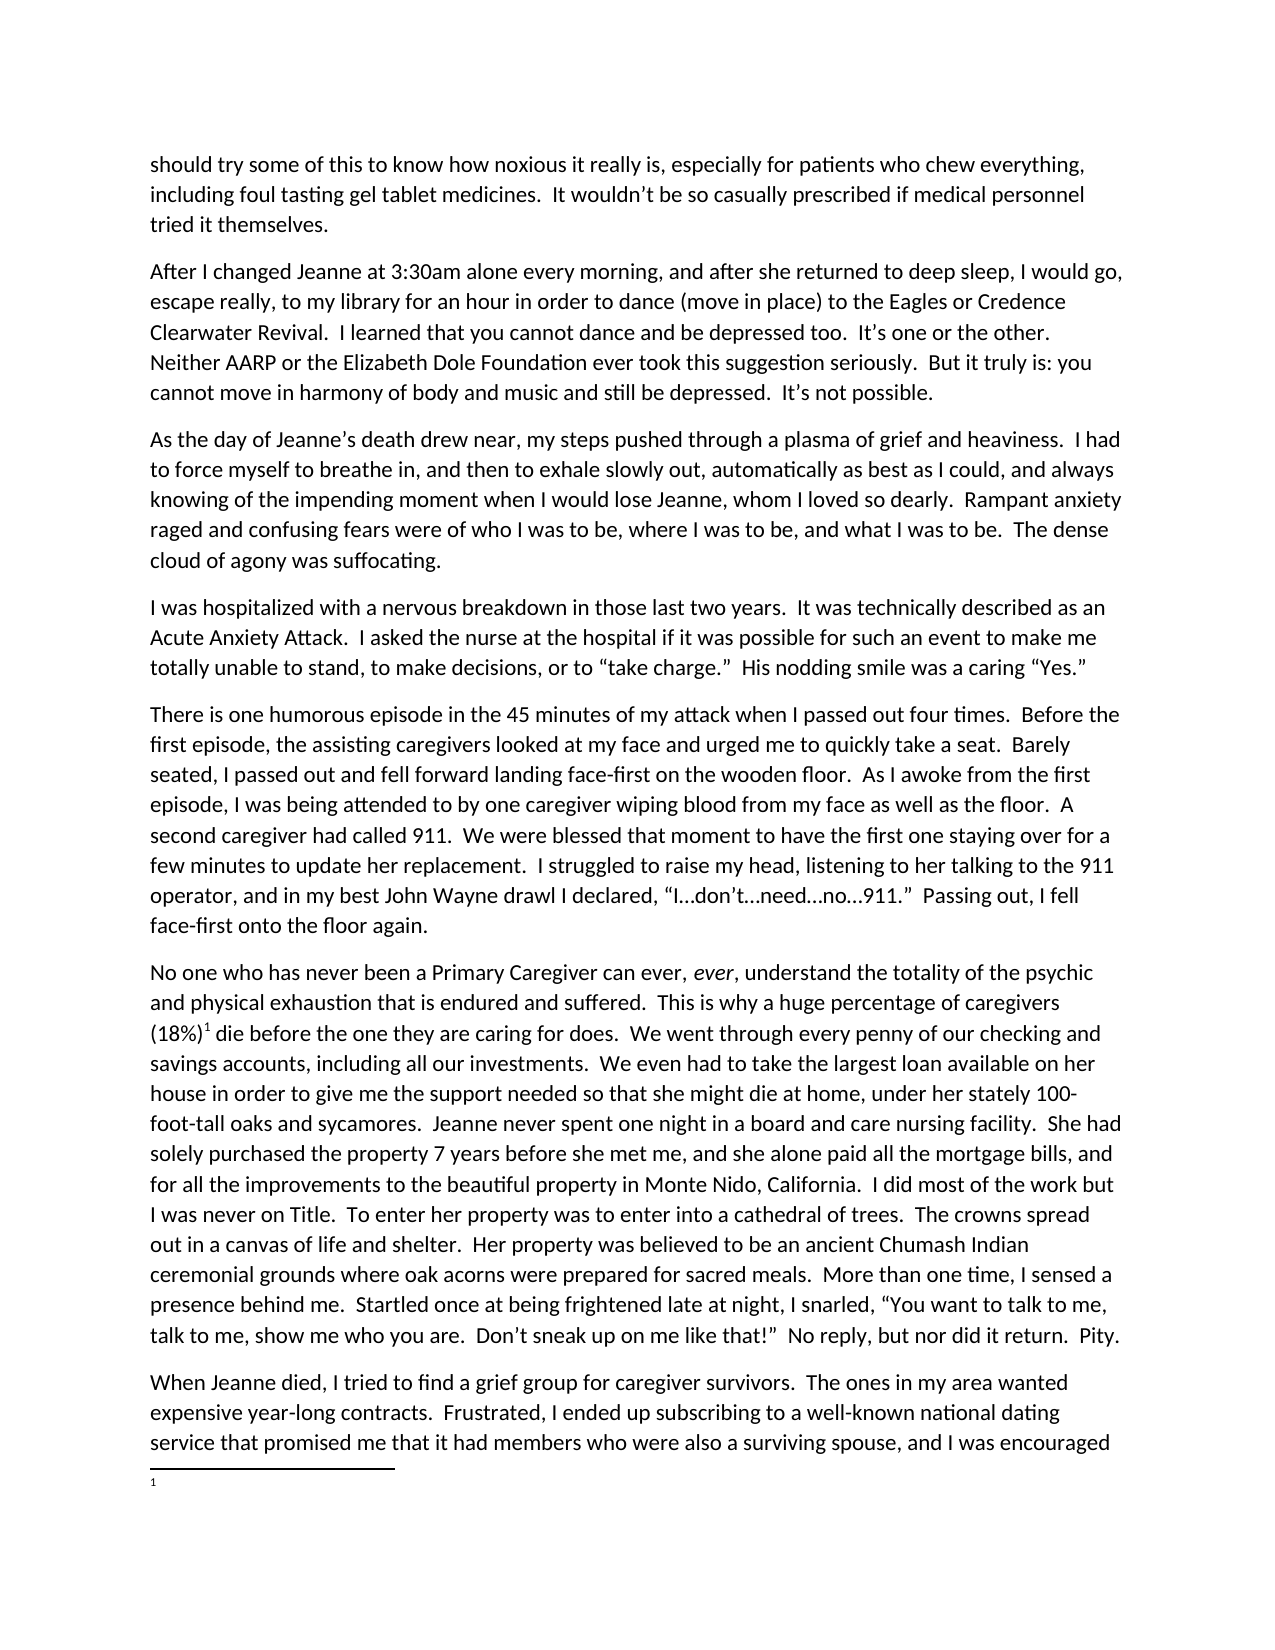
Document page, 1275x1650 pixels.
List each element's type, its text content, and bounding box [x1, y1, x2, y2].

text There is one humorous episode in the 45 minutes of my attack when I passed out four times. Before the first episode, the assisting caregivers looked at my face and urged me to quickly take a seat. Barely seated, I passed out and fell forward landing face-first on the wooden floor. As I awoke from the first episode, I was being attended to by one caregiver wiping blood from my face as well as the floor. A second caregiver had called 911. We were blessed that moment to have the first one staying over for a few minutes to update her replacement. I struggled to raise my head, listening to her talking to the 911 operator, and in my best John Wayne drawl I declared, “I…don’t…need…no…911.” Passing out, I fell face-first onto the floor again. [150, 700, 1125, 939]
text As the day of Jeanne’s death drew near, my steps pushed through a plasma of grief and heaviness. I had to force myself to breathe in, and then to exhale slowly out, automatically as best as I could, and always knowing of the impending moment when I would lose Jeanne, whom I loved so dearly. Rampant anxiety raged and confusing fears were of who I was to be, where I was to be, and what I was to be. The dense cloud of agony was suffocating. [150, 425, 1125, 574]
text I was hospitalized with a nervous breakdown in those last two years. It was technically described as an Acute Anxiety Attack. I asked the nurse at the hospital if it was possible for such an event to make me totally unable to stand, to make decisions, or to “take charge.” His nodding smile was a caring “Yes.” [150, 593, 1125, 681]
text After I changed Jeanne at 3:30am alone every morning, and after she returned to deep sleep, I would go, escape really, to my library for an hour in order to dance (move in place) to the Eagles or Credence Clearwater Revival. I learned that you cannot dance and be depressed too. It’s one or the other. Neither AARP or the Elizabeth Dole Foundation ever took this suggestion seriously. But it truly is: you cannot move in harmony of body and music and still be depressed. It’s not possible. [150, 257, 1125, 406]
text No one who has never been a Primary Caregiver can ever, ever, understand the totality of the psychic and physical exhaustion that is endured and suffered. This is why a huge percentage of caregivers (18%) die before the one they are caring for does. We went through every penny of our checking and savings accounts, including all our investments. We even had to take the largest loan available on her house in order to give me the support needed so that she might die at home, under her stately 100-foot-tall oaks and sycamores. Jeanne never spent one night in a board and care nursing facility. She had solely purchased the property 7 years before she met me, and she alone paid all the mortgage bills, and for all the improvements to the beautiful property in Monte Nido, California. I did most of the work but I was never on Title. To enter her property was to enter into a cathedral of trees. The crowns spread out in a canvas of life and shelter. Her property was believed to be an ancient Chumash Indian ceremonial grounds where oak acorns were prepared for sacred meals. More than one time, I sensed a presence behind me. Startled once at being frightened late at night, I snarled, “You want to talk to me, talk to me, show me who you are. Don’t sneak up on me like that!” No reply, but nor did it return. Pity. [150, 958, 1125, 1349]
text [150, 150, 1125, 238]
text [150, 1368, 1125, 1456]
